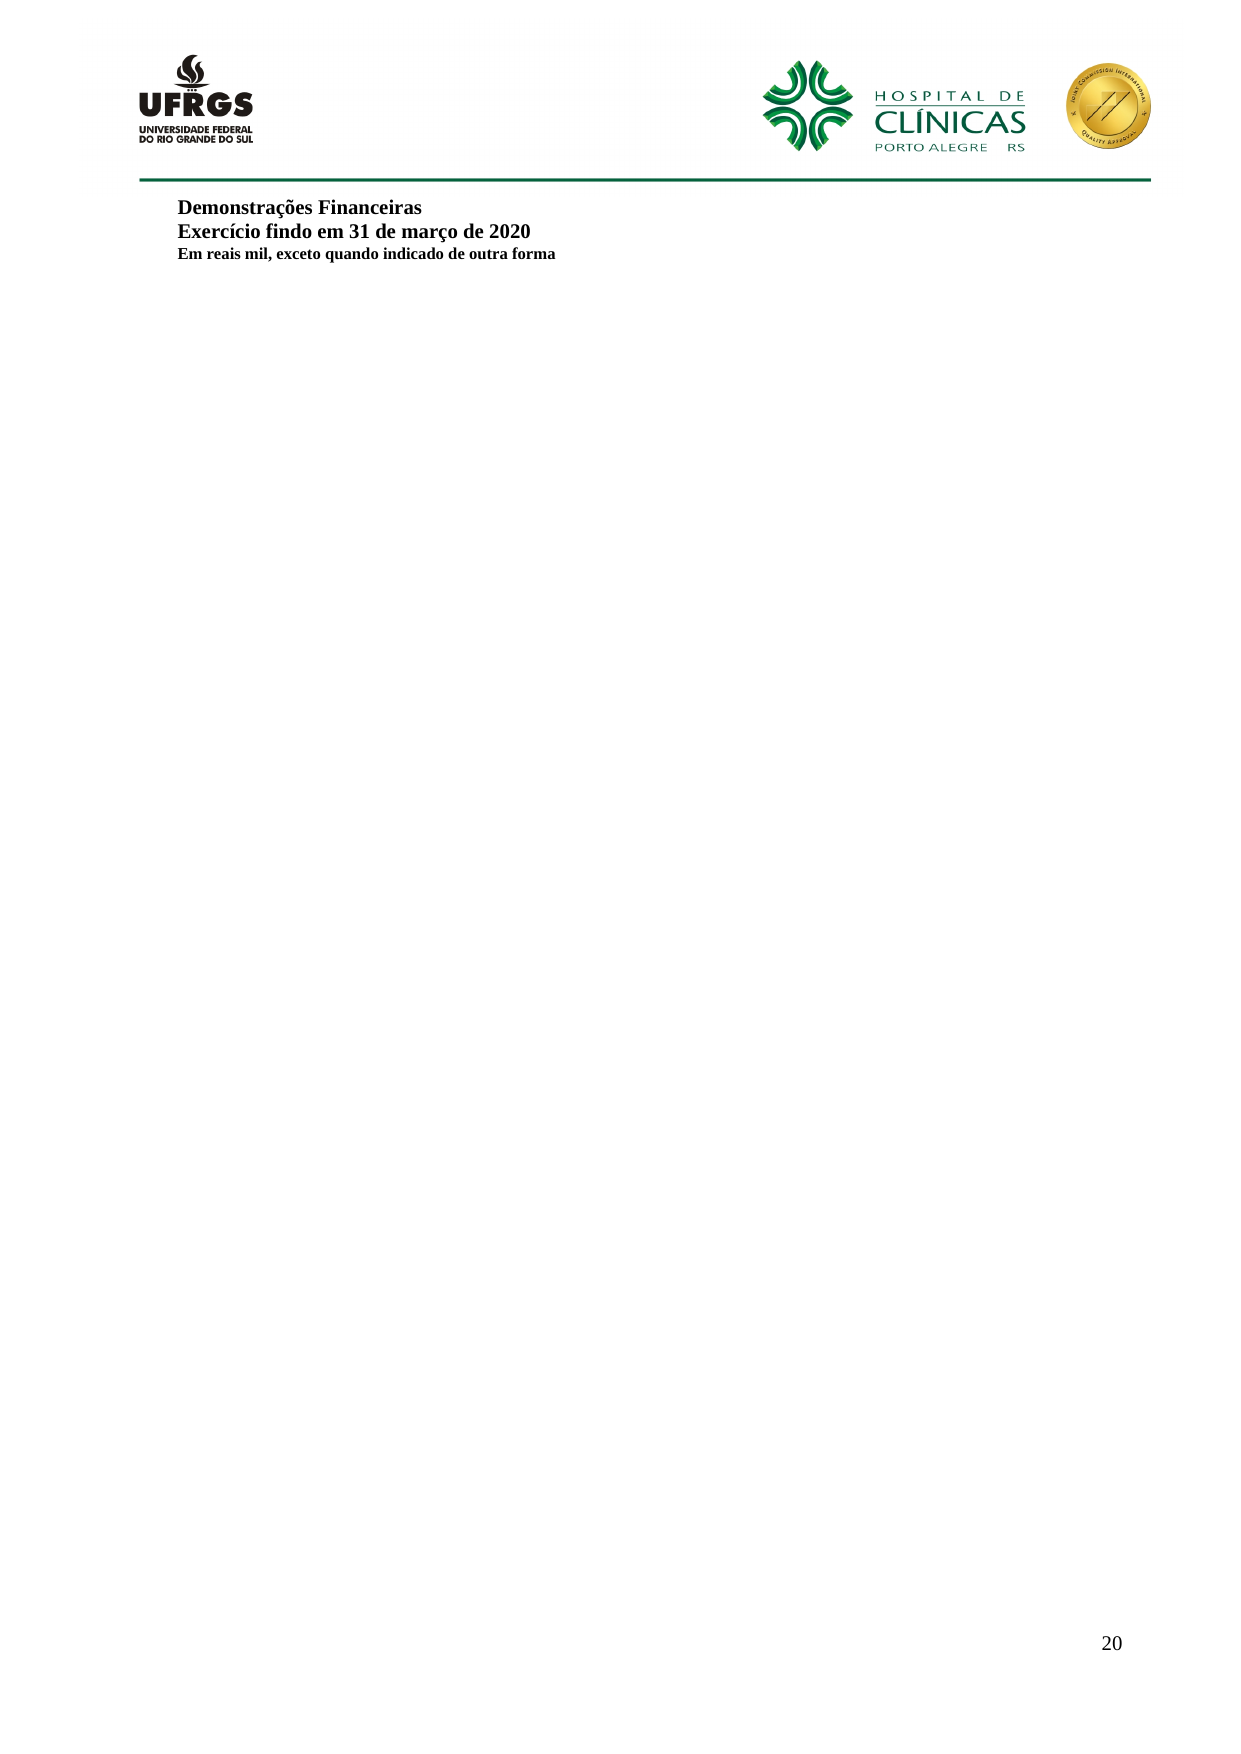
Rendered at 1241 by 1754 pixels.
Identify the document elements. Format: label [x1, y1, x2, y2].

picture [77, 18, 1184, 197]
